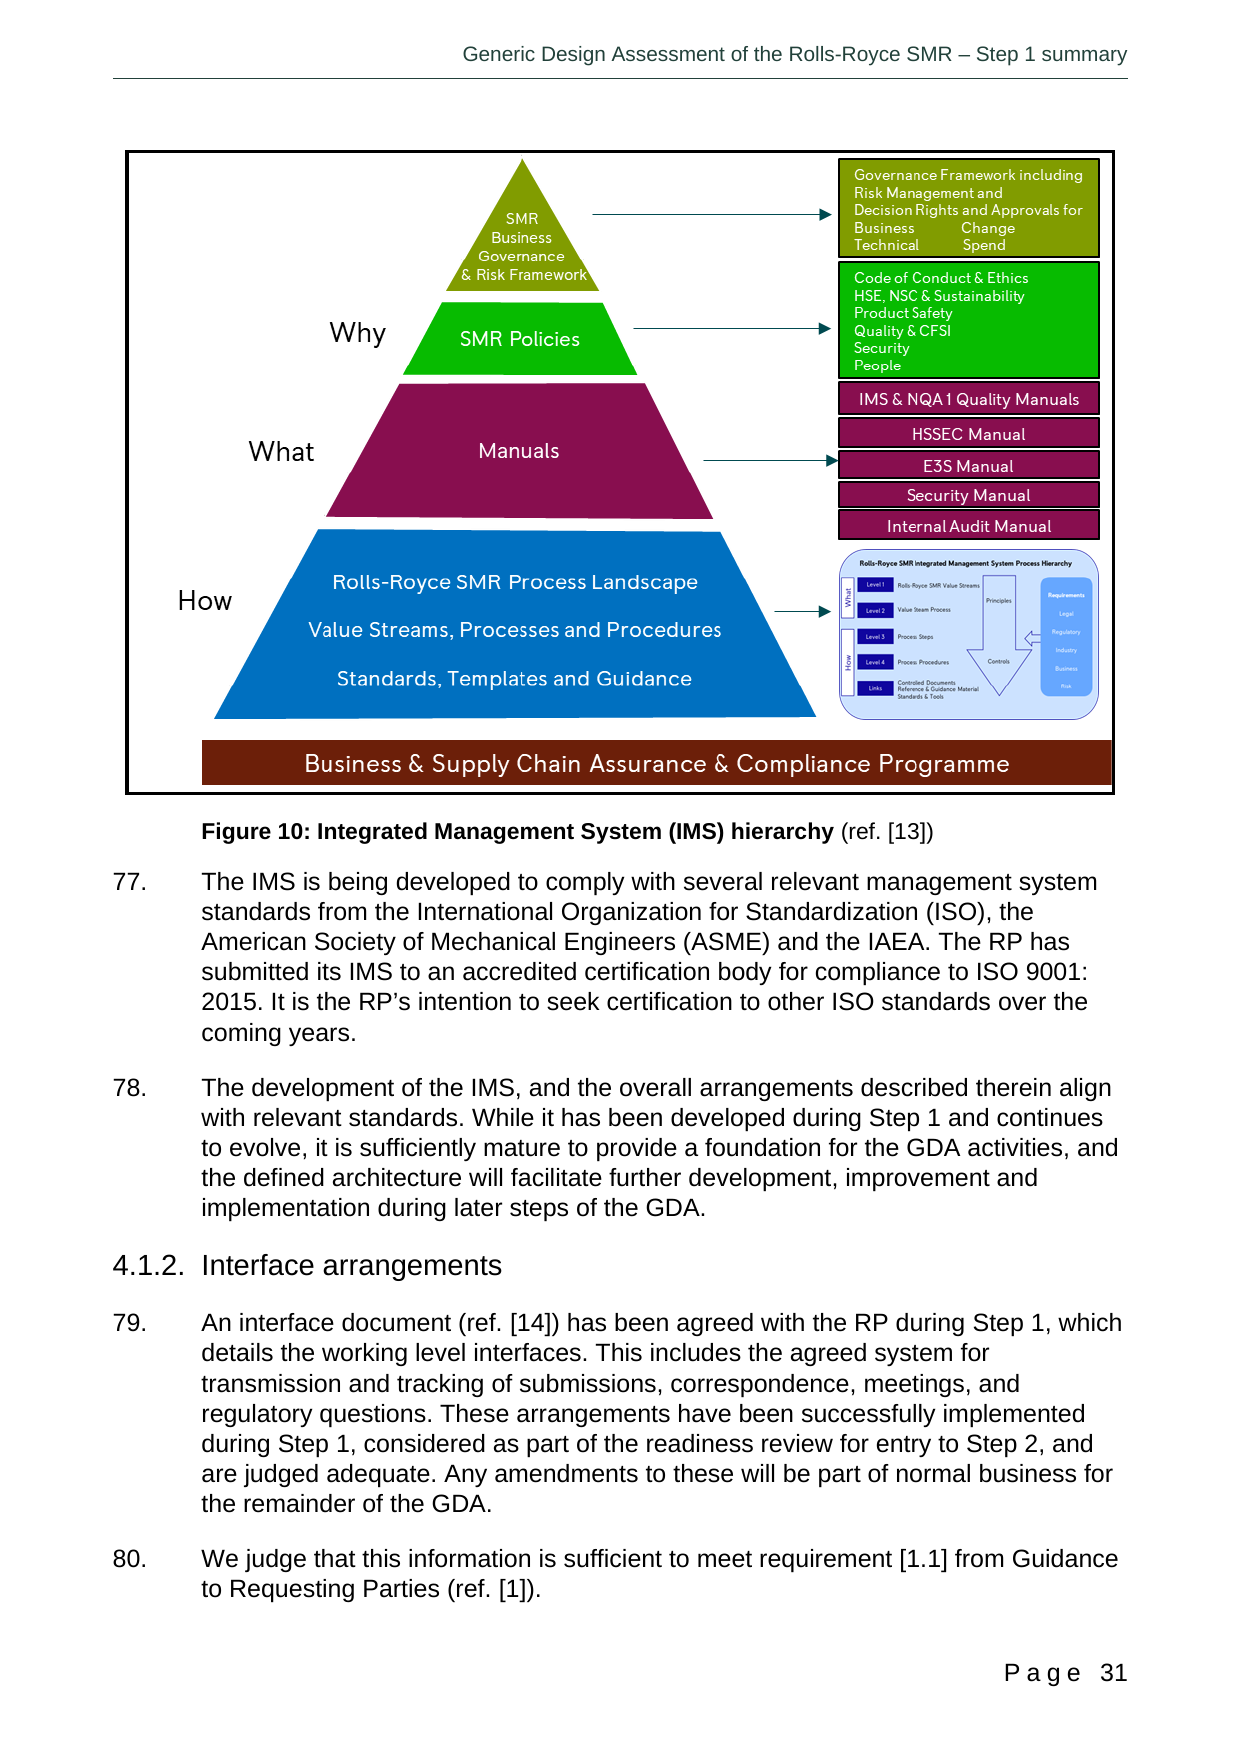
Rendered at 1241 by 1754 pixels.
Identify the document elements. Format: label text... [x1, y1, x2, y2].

subtitle Interface arrangements [112, 1248, 1128, 1282]
list Figure 10: Integrated Management System (IMS) hierarchy (ref. ) [201, 818, 1128, 844]
list The development of the IMS, and the overall arrangements described therein align with relevant standards. While it has been developed during Step 1 and continues to evolve, it is sufficiently mature to provide a foundation for the GDA activities, and the defined architecture will facilitate further development, improvement and implementation during later steps of the GDA. [112, 1073, 1128, 1222]
list An interface document (ref. ) has been agreed with the RP during Step 1, which details the working level interfaces. This includes the agreed system for transmission and tracking of submissions, correspondence, meetings, and regulatory questions. These arrangements have been successfully implemented during Step 1, considered as part of the readiness review for entry to Step 2, and are judged adequate. Any amendments to these will be part of normal business for the remainder of the GDA. [112, 1308, 1128, 1518]
picture [129, 153, 1112, 792]
list We judge that this information is sufficient to meet requirement [1.1] from Guidance to Requesting Parties (ref. ). [112, 1544, 1128, 1603]
list The IMS is being developed to comply with several relevant management system standards from the International Organization for Standardization (ISO), the American Society of Mechanical Engineers (ASME) and the IAEA. The RP has submitted its IMS to an accredited certification body for compliance to ISO 9001: 2015. It is the RP’s intention to seek certification to other ISO standards over the coming years. [112, 867, 1128, 1046]
